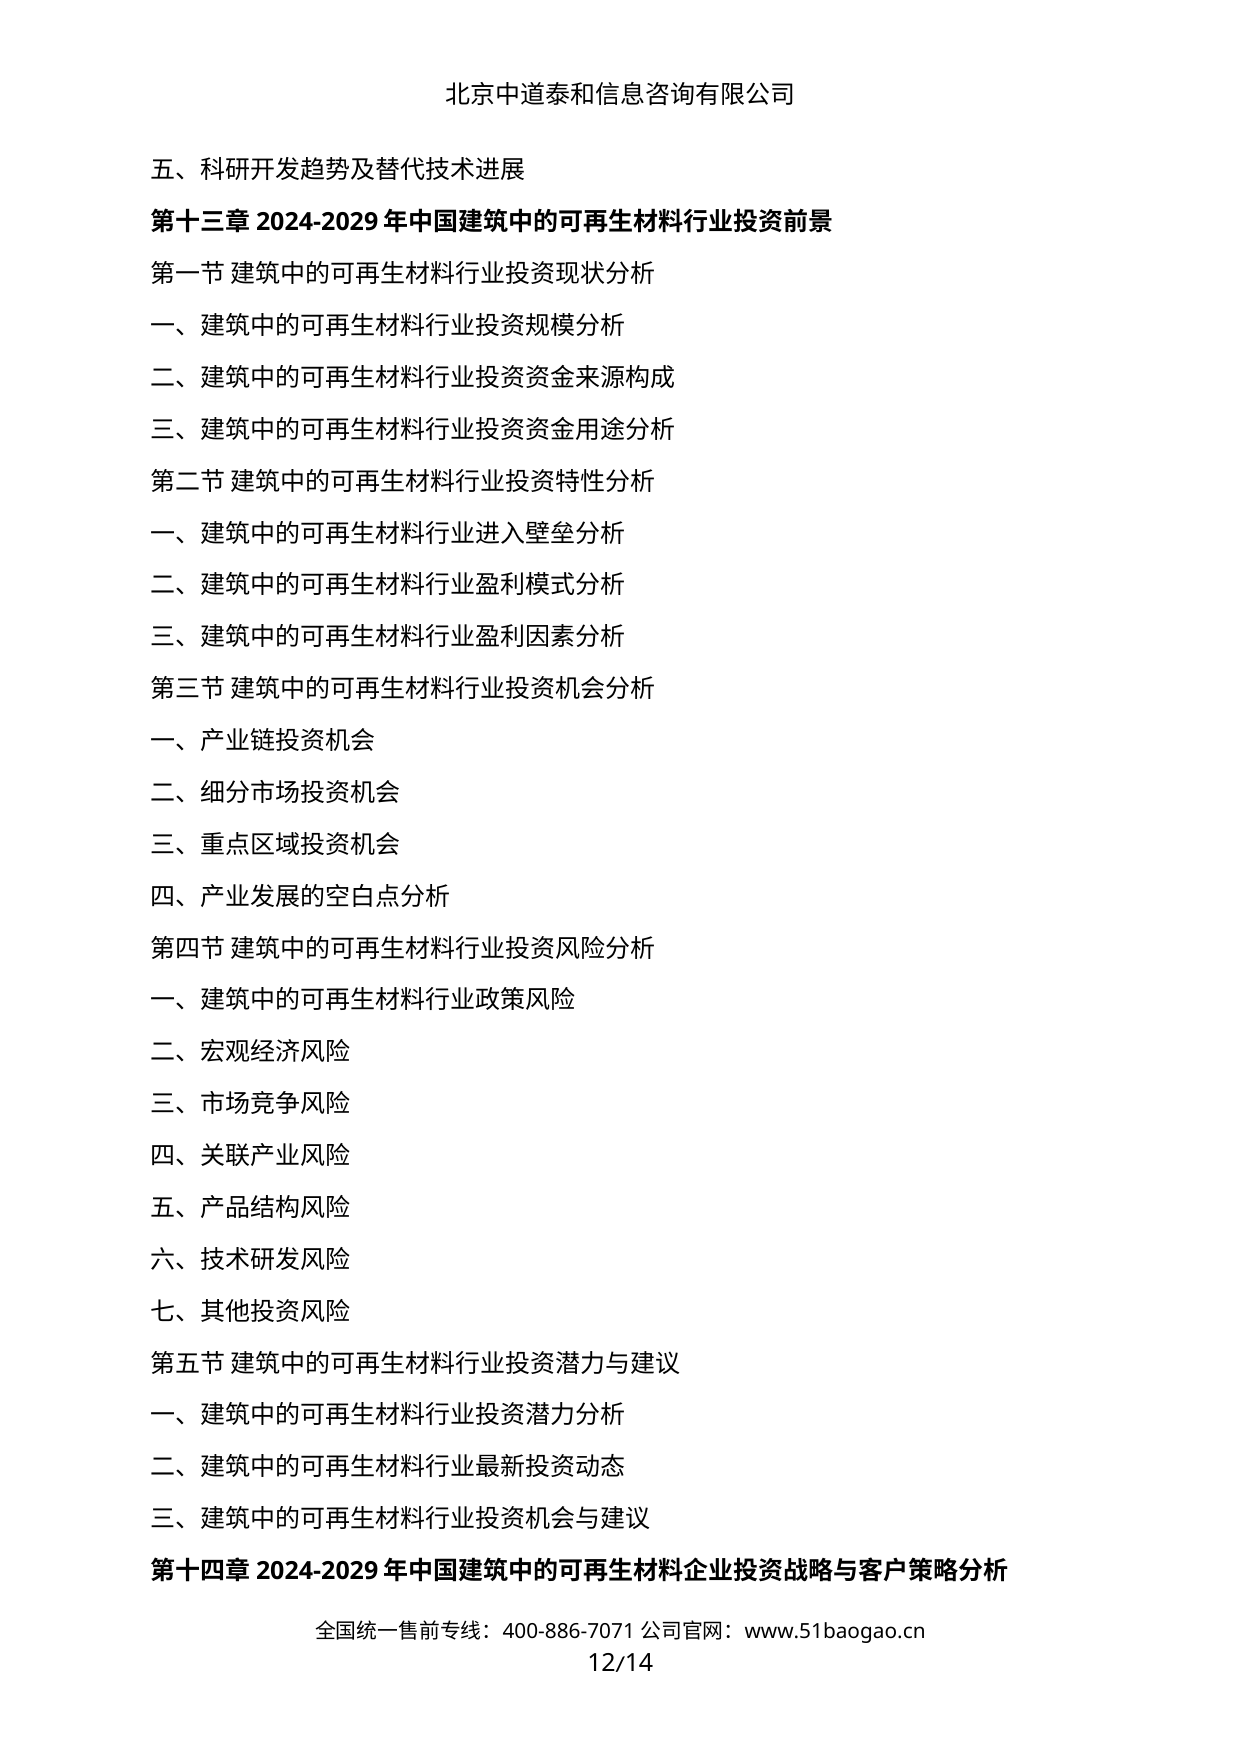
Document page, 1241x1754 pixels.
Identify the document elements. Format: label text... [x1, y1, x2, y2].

text 二、细分市场投资机会 [150, 772, 1090, 809]
text 一、建筑中的可再生材料行业投资潜力分析 [150, 1395, 1090, 1431]
text 二、建筑中的可再生材料行业最新投资动态 [150, 1447, 1090, 1483]
text 第二节 建筑中的可再生材料行业投资特性分析 [150, 461, 1090, 497]
text 一、建筑中的可再生材料行业进入壁垒分析 [150, 513, 1090, 549]
text 六、技术研发风险 [150, 1239, 1090, 1276]
text 第十三章 2024-2029年中国建筑中的可再生材料行业投资前景 [150, 202, 1090, 238]
text 第五节 建筑中的可再生材料行业投资潜力与建议 [150, 1343, 1090, 1379]
text 第四节 建筑中的可再生材料行业投资风险分析 [150, 928, 1090, 964]
text 五、科研开发趋势及替代技术进展 [150, 150, 1090, 186]
text 二、建筑中的可再生材料行业投资资金来源构成 [150, 357, 1090, 394]
text 四、关联产业风险 [150, 1136, 1090, 1172]
text 四、产业发展的空白点分析 [150, 876, 1090, 912]
text 二、宏观经济风险 [150, 1032, 1090, 1068]
text 三、重点区域投资机会 [150, 824, 1090, 861]
text 第三节 建筑中的可再生材料行业投资机会分析 [150, 669, 1090, 705]
text 三、建筑中的可再生材料行业投资机会与建议 [150, 1499, 1090, 1535]
text 二、建筑中的可再生材料行业盈利模式分析 [150, 565, 1090, 601]
text 三、建筑中的可再生材料行业盈利因素分析 [150, 617, 1090, 653]
text 七、其他投资风险 [150, 1291, 1090, 1327]
text 三、建筑中的可再生材料行业投资资金用途分析 [150, 409, 1090, 446]
text 一、产业链投资机会 [150, 721, 1090, 757]
text 一、建筑中的可再生材料行业政策风险 [150, 980, 1090, 1016]
text 三、市场竞争风险 [150, 1084, 1090, 1120]
text 第十四章 2024-2029年中国建筑中的可再生材料企业投资战略与客户策略分析 [150, 1551, 1090, 1587]
text 第一节 建筑中的可再生材料行业投资现状分析 [150, 254, 1090, 290]
text 一、建筑中的可再生材料行业投资规模分析 [150, 306, 1090, 342]
text 五、产品结构风险 [150, 1187, 1090, 1224]
